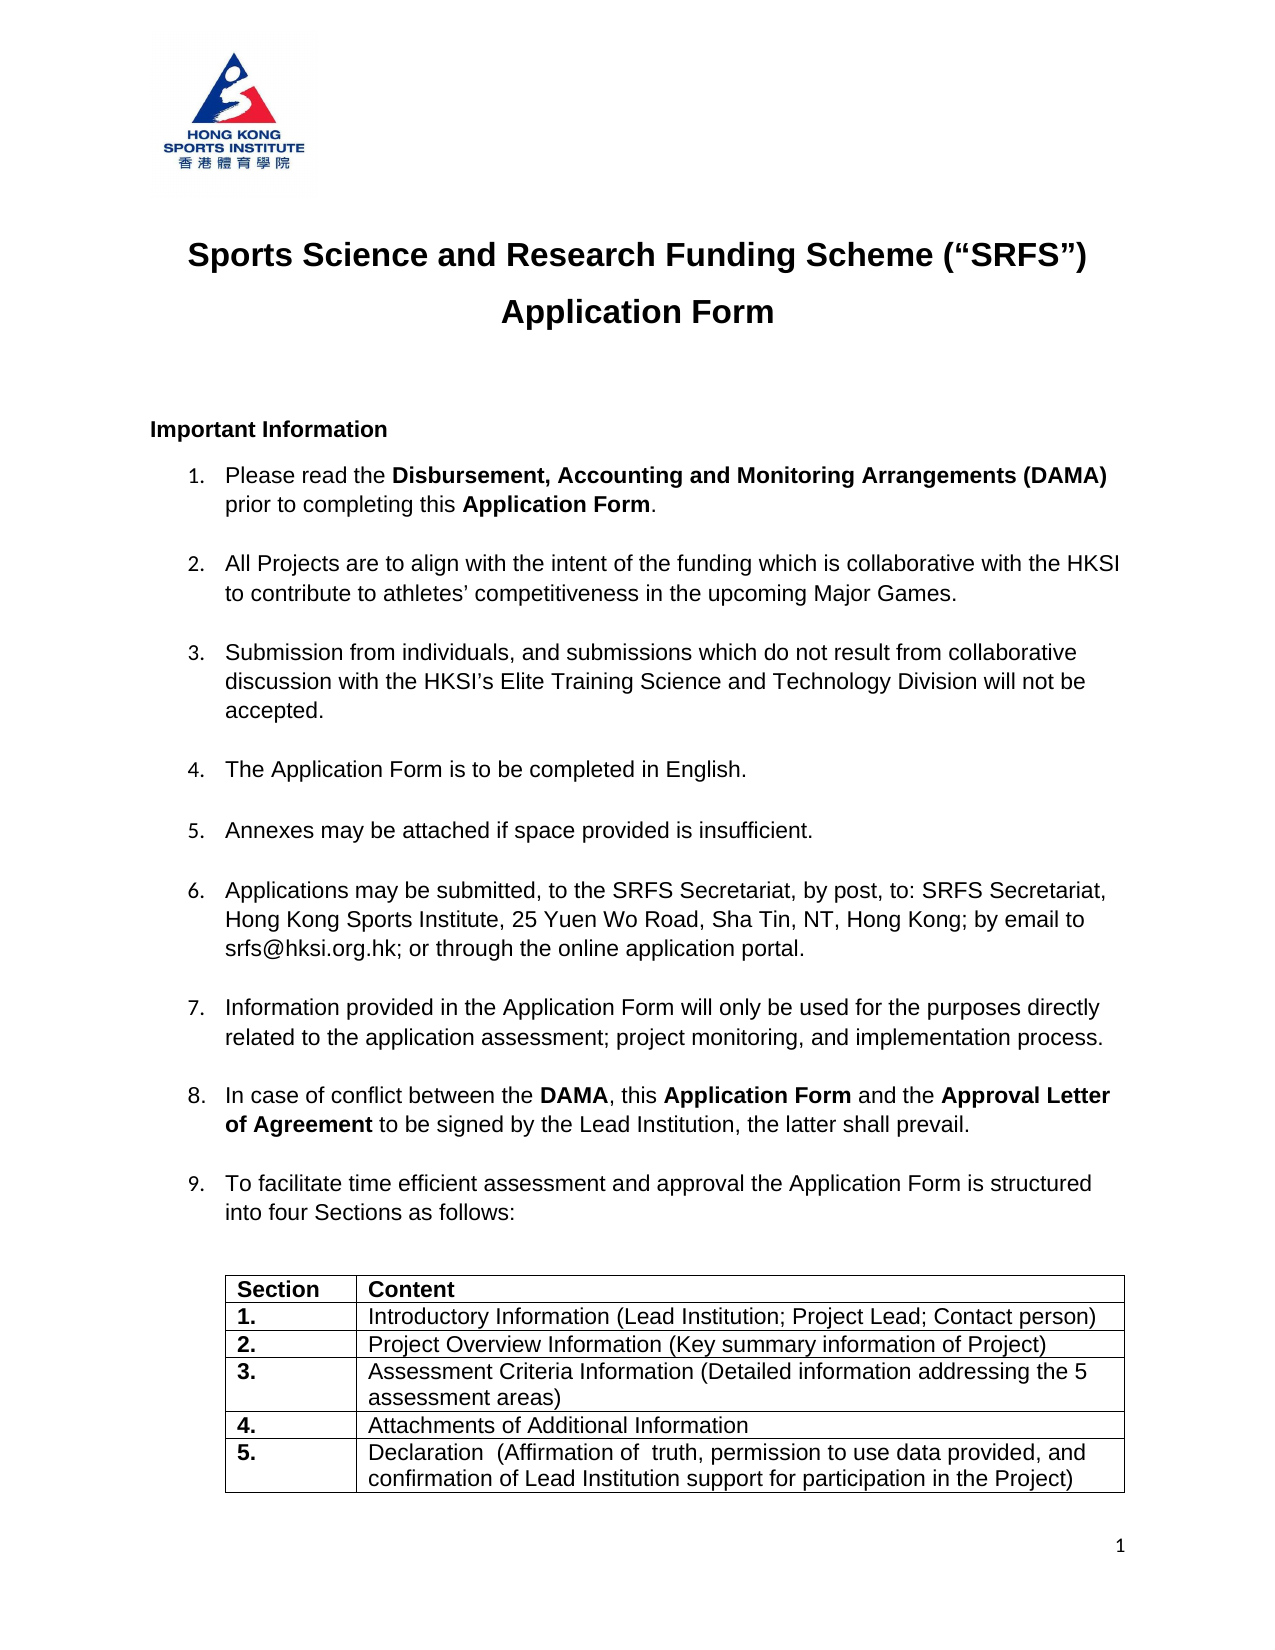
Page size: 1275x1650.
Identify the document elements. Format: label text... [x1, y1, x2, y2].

subtitle Sports Science and Research Funding Scheme (“SRFS”) Application Form [150, 235, 1125, 331]
list All Projects are to align with the intent of the funding which is collaborative with the HKSI to contribute to athletes’ competitiveness in the upcoming Major Games. [187, 549, 1125, 606]
list The Application Form is to be completed in English. [187, 755, 1125, 783]
list Please read the Disbursement, Accounting and Monitoring Arrangements (DAMA) prior to completing this Application Form. [187, 461, 1125, 517]
text Important Information [150, 416, 1125, 442]
table_cell 2. [226, 1331, 356, 1357]
table_cell Declaration (Affirmation of truth, permission to use data provided, and confirmation of Lead Institution support for participation in the Project) [357, 1439, 1124, 1492]
table_cell Assessment Criteria Information (Detailed information addressing the 5 assessment areas) [357, 1358, 1124, 1411]
table_cell 1. [226, 1303, 356, 1329]
picture [150, 30, 318, 198]
table_header Section [226, 1276, 356, 1302]
list Submission from individuals, and submissions which do not result from collaborative discussion with the HKSI’s Elite Training Science and Technology Division will not be accepted. [187, 638, 1125, 723]
list Annexes may be attached if space provided is insufficient. [187, 816, 1125, 844]
table_cell Project Overview Information (Key summary information of Project) [357, 1331, 1124, 1357]
table_cell 3. [226, 1358, 356, 1411]
table_cell Introductory Information (Lead Institution; Project Lead; Contact person) [357, 1303, 1124, 1329]
table_cell 5. [226, 1439, 356, 1492]
table_header Content [357, 1276, 1124, 1302]
list Applications may be submitted, to the SRFS Secretariat, by post, to: SRFS Secretariat, Hong Kong Sports Institute, 25 Yuen Wo Road, Sha Tin, NT, Hong Kong; by email to srfs@hksi.org.hk; or through the online application portal. [187, 876, 1125, 961]
table_cell 4. [226, 1412, 356, 1438]
list In case of conflict between the DAMA, this Application Form and the Approval Letter of Agreement to be signed by the Lead Institution, the latter shall prevail. [187, 1082, 1125, 1137]
list Information provided in the Application Form will only be used for the purposes directly related to the application assessment; project monitoring, and implementation process. [187, 993, 1125, 1050]
table_cell Attachments of Additional Information [357, 1412, 1124, 1438]
list To facilitate time efficient assessment and approval the Application Form is structured into four Sections as follows: [187, 1169, 1125, 1226]
